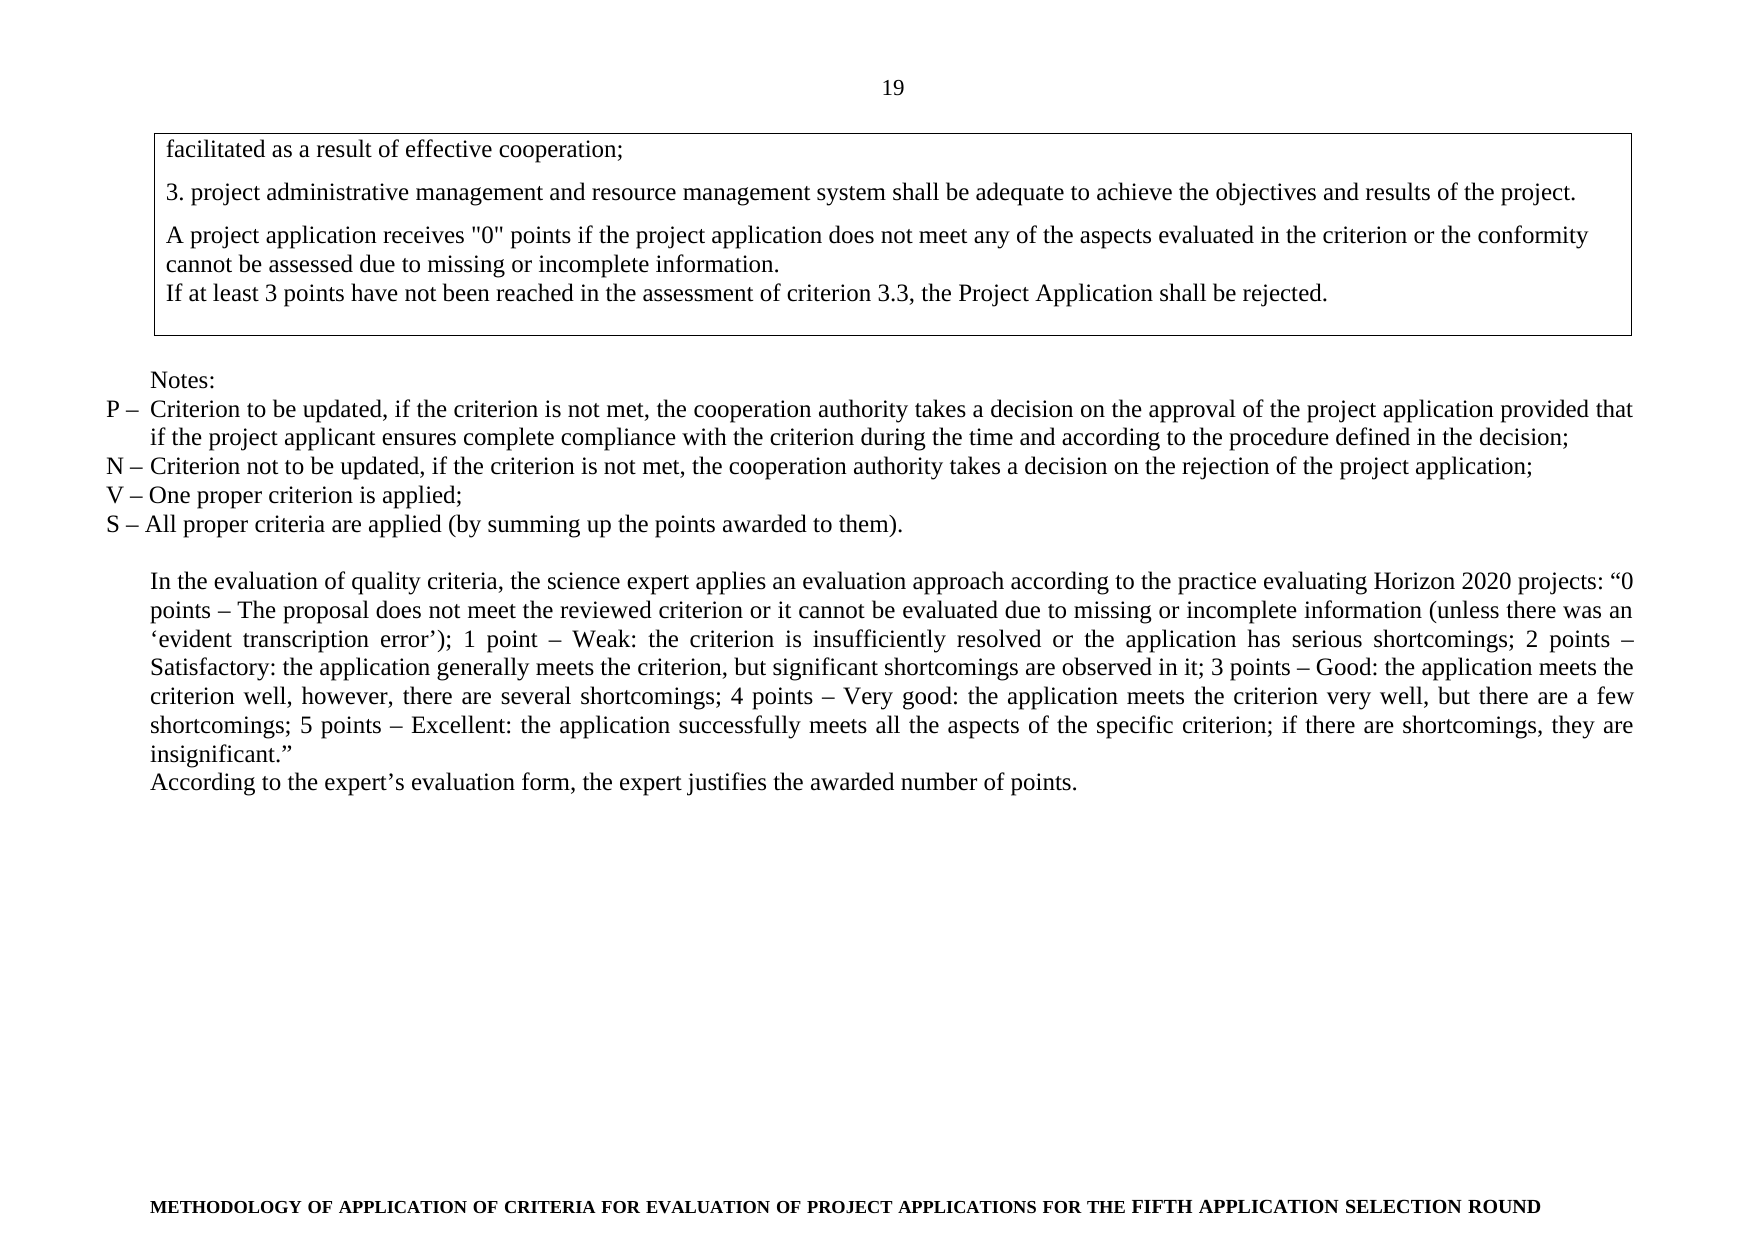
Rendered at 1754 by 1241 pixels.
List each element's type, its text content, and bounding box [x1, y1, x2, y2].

text V – One proper criterion is applied; [106, 480, 1636, 509]
text In the evaluation of quality criteria, the science expert applies an evaluation approach according to the practice evaluating Horizon 2020 projects: “0 points – The proposal does not meet the reviewed criterion or it cannot be evaluated due to missing or incomplete information (unless there was an ‘evident transcription error’); 1 point – Weak: the criterion is insufficiently resolved or the application has serious shortcomings; 2 points – Satisfactory: the application generally meets the criterion, but significant shortcomings are observed in it; 3 points – Good: the application meets the criterion well, however, there are several shortcomings; 4 points – Very good: the application meets the criterion very well, but there are a few shortcomings; 5 points – Excellent: the application successfully meets all the aspects of the specific criterion; if there are shortcomings, they are insignificant.” [150, 566, 1636, 767]
text According to the expert’s evaluation form, the expert justifies the awarded number of points. [150, 767, 1636, 796]
text S – All proper criteria are applied (by summing up the points awarded to them). [106, 509, 1636, 537]
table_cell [155, 134, 1631, 335]
text Notes: [150, 365, 1636, 394]
text P – Criterion to be updated, if the criterion is not met, the cooperation authority takes a decision on the approval of the project application provided that if the project applicant ensures complete compliance with the criterion during the time and according to the procedure defined in the decision; [106, 394, 1636, 451]
text N – Criterion not to be updated, if the criterion is not met, the cooperation authority takes a decision on the rejection of the project application; [106, 451, 1636, 480]
